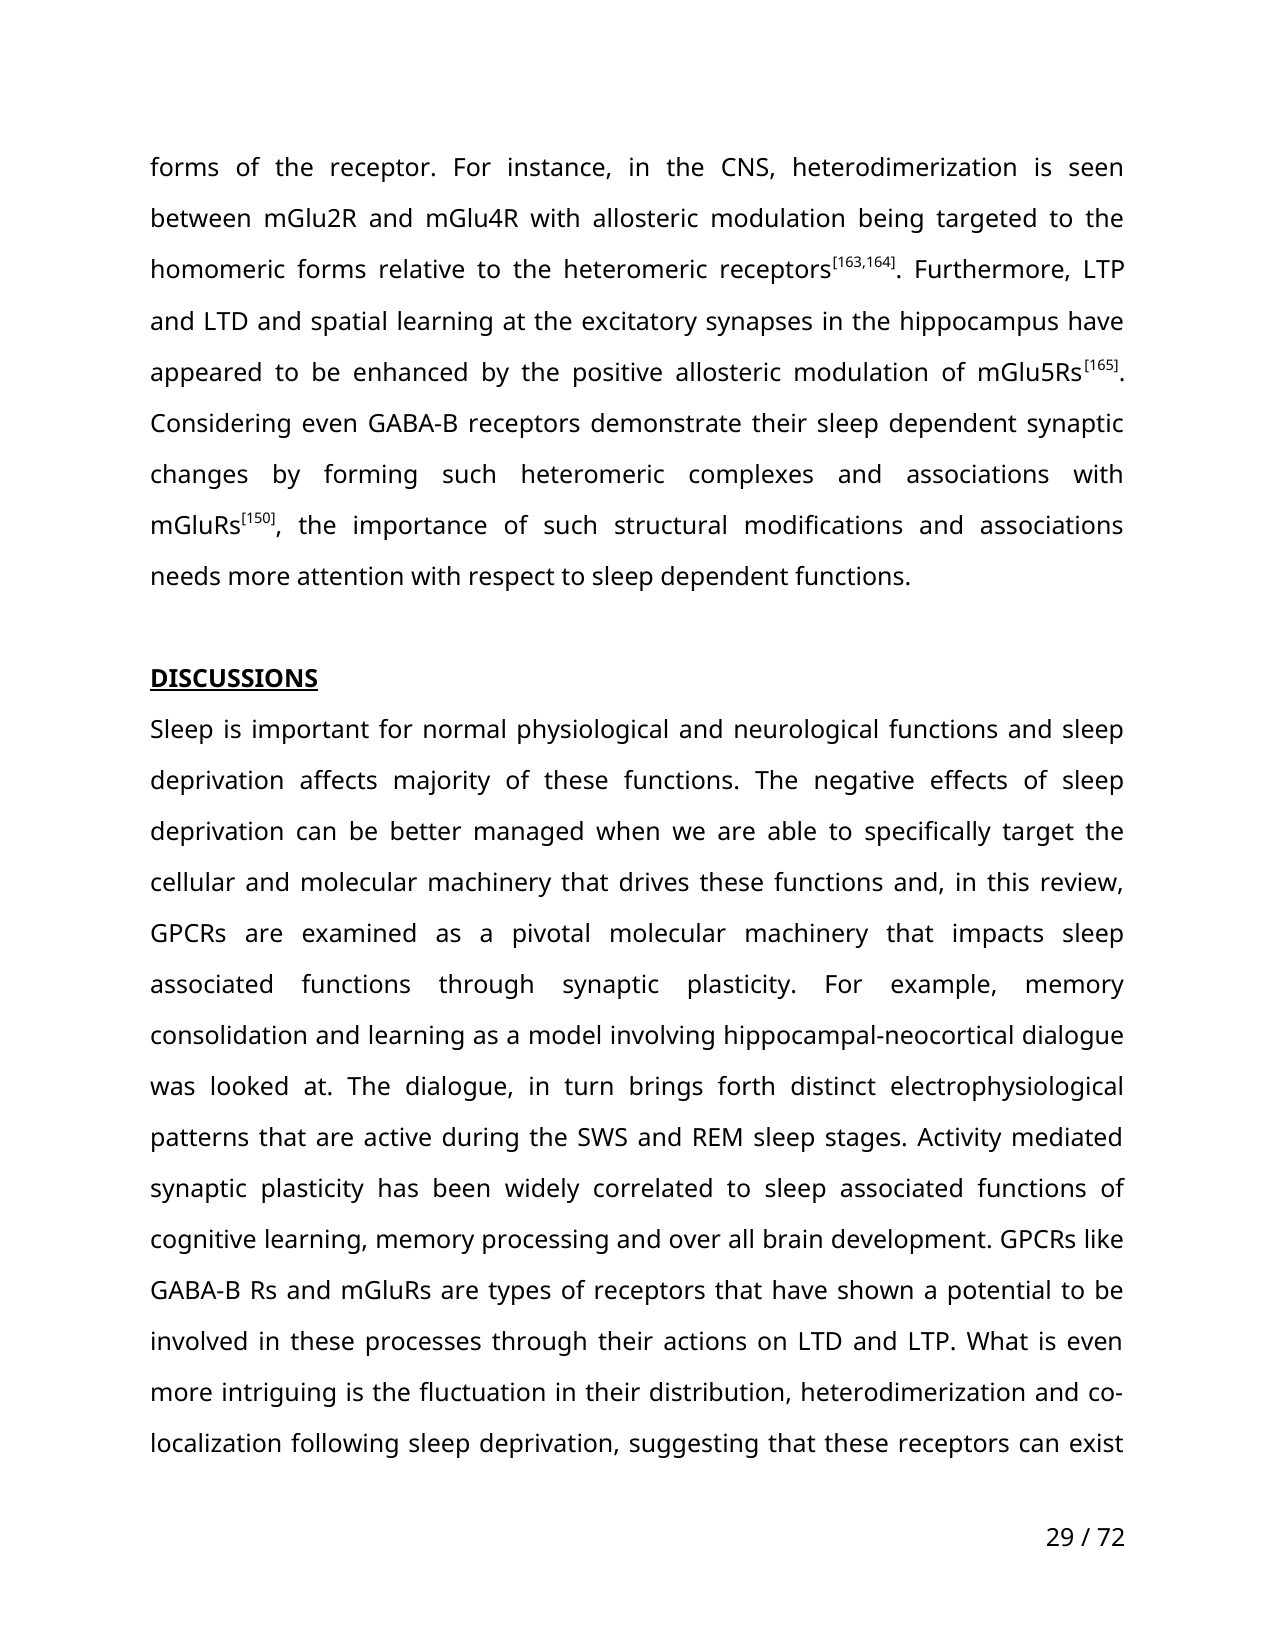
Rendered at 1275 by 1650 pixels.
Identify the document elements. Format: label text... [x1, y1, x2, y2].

text DISCUSSIONS [150, 660, 1125, 694]
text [150, 711, 1125, 1460]
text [150, 150, 1125, 592]
